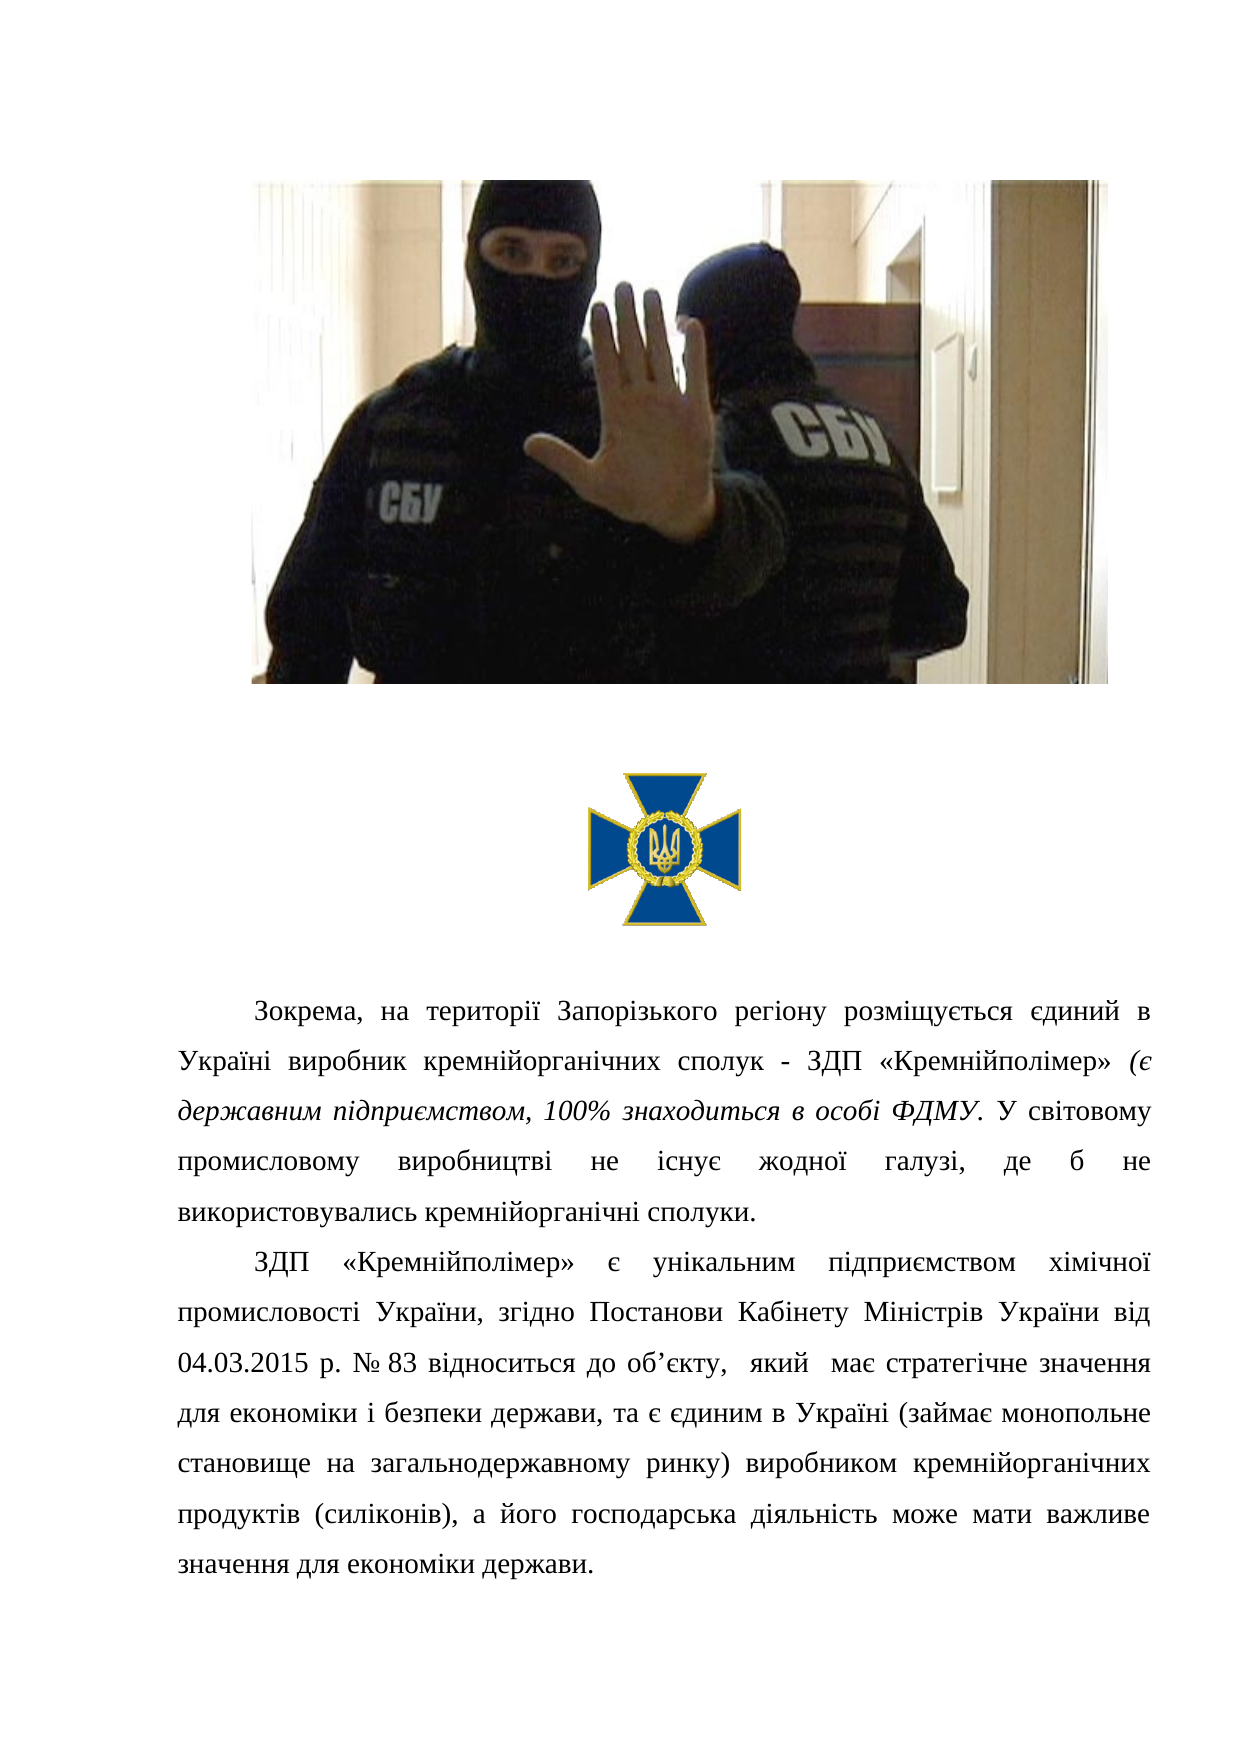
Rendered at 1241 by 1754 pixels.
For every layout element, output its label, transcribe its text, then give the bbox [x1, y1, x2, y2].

picture [251, 180, 1108, 684]
picture [587, 772, 742, 926]
text ЗДП «Кремнійполімер» є унікальним підприємством хімічної промисловості України, згідно Постанови Кабінету Міністрів України від 04.03.2015 р. № 83 відноситься до об’єкту, який має стратегічне значення для економіки і безпеки держави, та є єдиним в Україні (займає монопольне становище на загальнодержавному ринку) виробником кремнійорганічних продуктів (силіконів), а його господарська діяльність може мати важливе значення для економіки держави. [177, 1244, 1152, 1579]
text Зокрема, на території Запорізького регіону розміщується єдиний в Україні виробник кремнійорганічних сполук - ЗДП «Кремнійполімер» (є державним підприємством, 100% знаходиться в особі ФДМУ. У світовому промисловому виробництві не існує жодної галузі, де б не використовувались кремнійорганічні сполуки. [177, 993, 1152, 1227]
